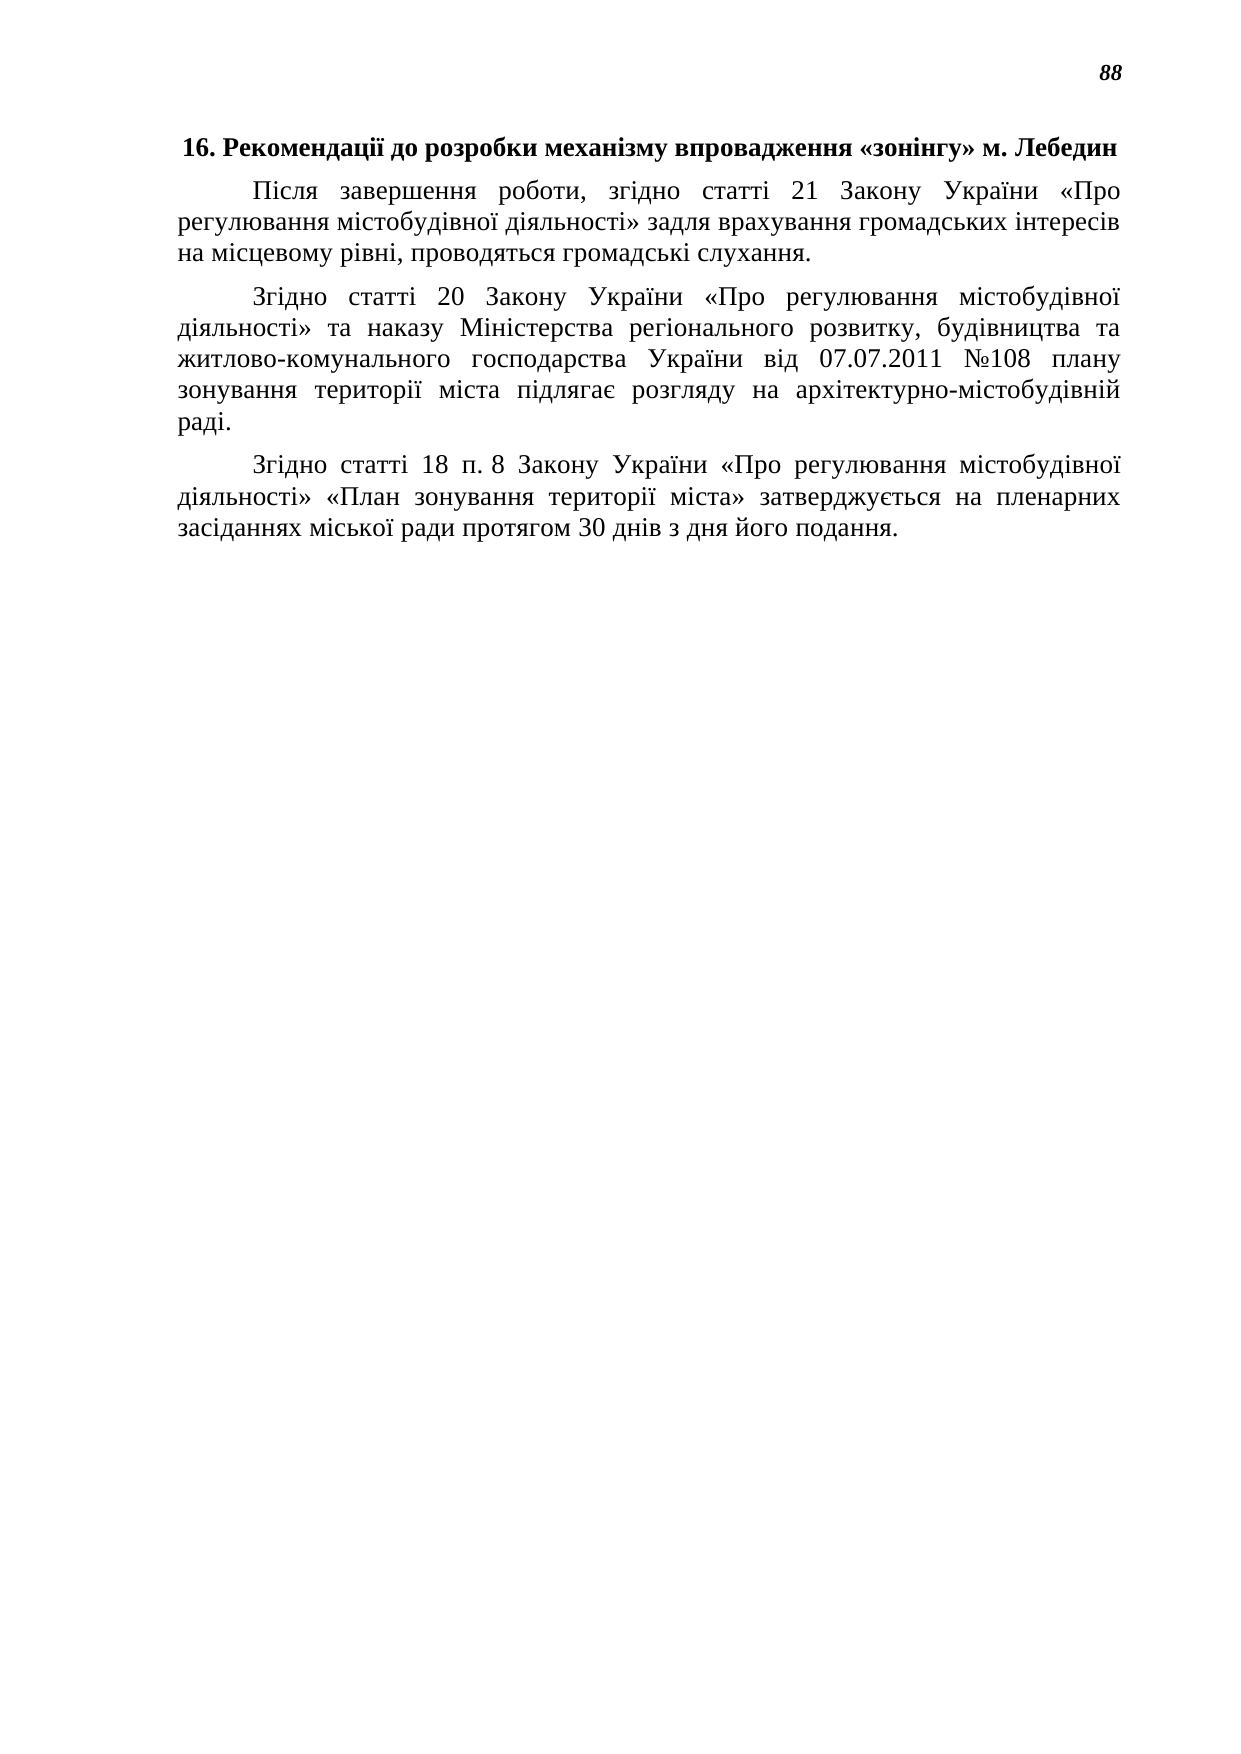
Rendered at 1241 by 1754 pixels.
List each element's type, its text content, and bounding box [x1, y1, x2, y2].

text Після завершення роботи, згідно статті 21 Закону України «Про регулювання містобудівної діяльності» задля врахування громадських інтересів на місцевому рівні, проводяться громадські слухання. [177, 174, 1122, 268]
text Згідно статті 18 п. 8 Закону України «Про регулювання містобудівної діяльності» «План зонування території міста» затверджується на пленарних засіданнях міської ради протягом 30 днів з дня його подання. [177, 448, 1122, 542]
text Згідно статті 20 Закону України «Про регулювання містобудівної діяльності» та наказу Міністерства регіонального розвитку, будівництва та житлово-комунального господарства України від 07.07.2011 №108 плану зонування території міста підлягає розгляду на архітектурно-містобудівній раді. [177, 280, 1122, 436]
subtitle 16. Рекомендації до розробки механізму впровадження «зонінгу» м. Лебедин [177, 131, 1122, 162]
